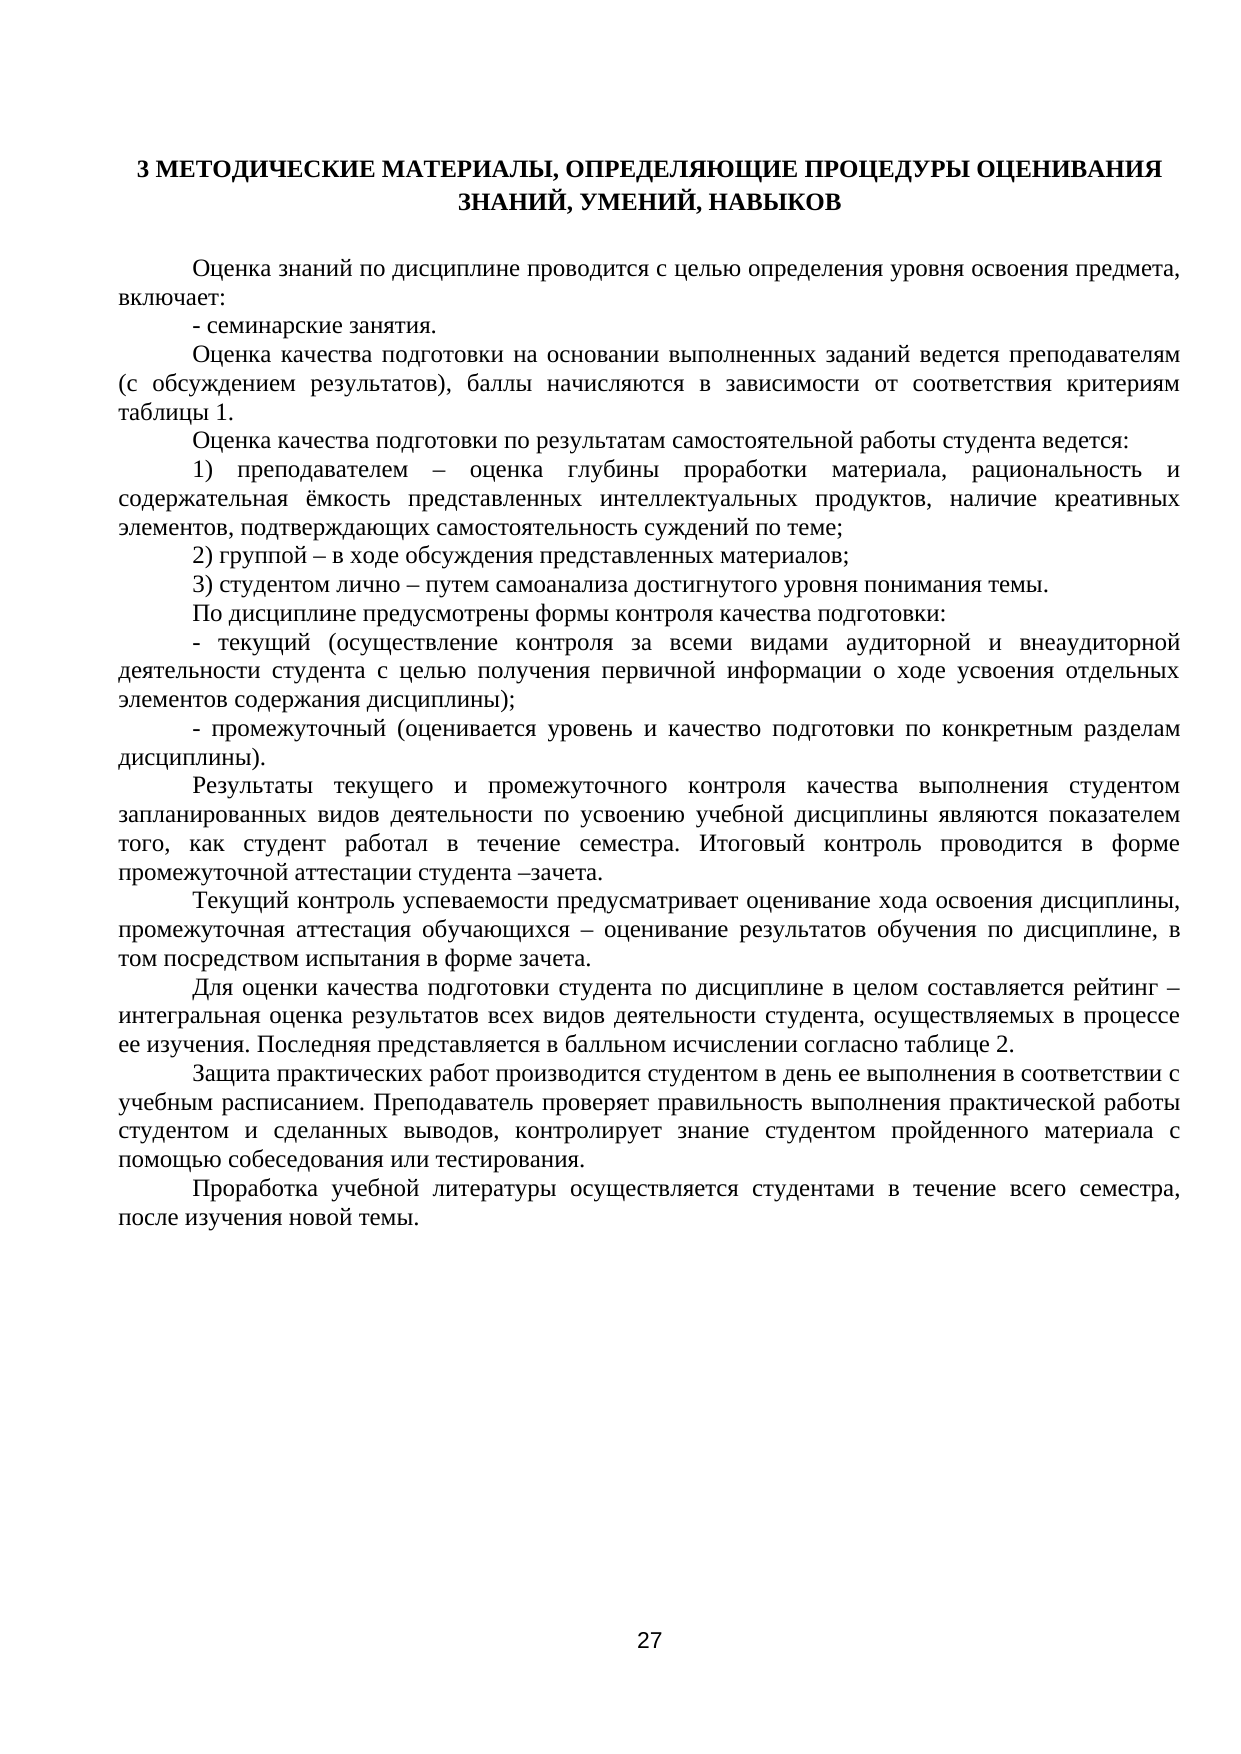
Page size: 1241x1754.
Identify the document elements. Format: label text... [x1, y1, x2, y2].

text 2) группой – в ходе обсуждения представленных материалов; [118, 541, 1181, 569]
subtitle 3 МЕТОДИЧЕСКИЕ МАТЕРИАЛЫ, ОПРЕДЕЛЯЮЩИЕ ПРОЦЕДУРЫ ОЦЕНИВАНИЯ ЗНАНИЙ, УМЕНИЙ, НАВЫКОВ [118, 154, 1181, 216]
text - текущий (осуществление контроля за всеми видами аудиторной и внеаудиторной деятельности студента с целью получения первичной информации о ходе усвоения отдельных элементов содержания дисциплины); [118, 627, 1181, 713]
text - семинарские занятия. [118, 311, 1181, 339]
text Защита практических работ производится студентом в день ее выполнения в соответствии с учебным расписанием. Преподаватель проверяет правильность выполнения практической работы студентом и сделанных выводов, контролирует знание студентом пройденного материала с помощью собеседования или тестирования. [118, 1058, 1181, 1173]
text Проработка учебной литературы осуществляется студентами в течение всего семестра, после изучения новой темы. [118, 1173, 1181, 1231]
text Оценка качества подготовки по результатам самостоятельной работы студента ведется: [118, 426, 1181, 454]
text - промежуточный (оценивается уровень и качество подготовки по конкретным разделам дисциплины). [118, 713, 1181, 771]
text 1) преподавателем – оценка глубины проработки материала, рациональность и содержательная ёмкость представленных интеллектуальных продуктов, наличие креативных элементов, подтверждающих самостоятельность суждений по теме; [118, 454, 1181, 541]
text По дисциплине предусмотрены формы контроля качества подготовки: [118, 598, 1181, 627]
text Оценка качества подготовки на основании выполненных заданий ведется преподавателям (с обсуждением результатов), баллы начисляются в зависимости от соответствия критериям таблицы 1. [118, 339, 1181, 426]
text Для оценки качества подготовки студента по дисциплине в целом составляется рейтинг – интегральная оценка результатов всех видов деятельности студента, осуществляемых в процессе ее изучения. Последняя представляется в балльном исчислении согласно таблице 2. [118, 972, 1181, 1058]
text Оценка знаний по дисциплине проводится с целью определения уровня освоения предмета, включает: [118, 253, 1181, 311]
text 3) студентом лично – путем самоанализа достигнутого уровня понимания темы. [118, 569, 1181, 598]
text Текущий контроль успеваемости предусматривает оценивание хода освоения дисциплины, промежуточная аттестация обучающихся – оценивание результатов обучения по дисциплине, в том посредством испытания в форме зачета. [118, 886, 1181, 972]
text Результаты текущего и промежуточного контроля качества выполнения студентом запланированных видов деятельности по усвоению учебной дисциплины являются показателем того, как студент работал в течение семестра. Итоговый контроль проводится в форме промежуточной аттестации студента –зачета. [118, 771, 1181, 886]
